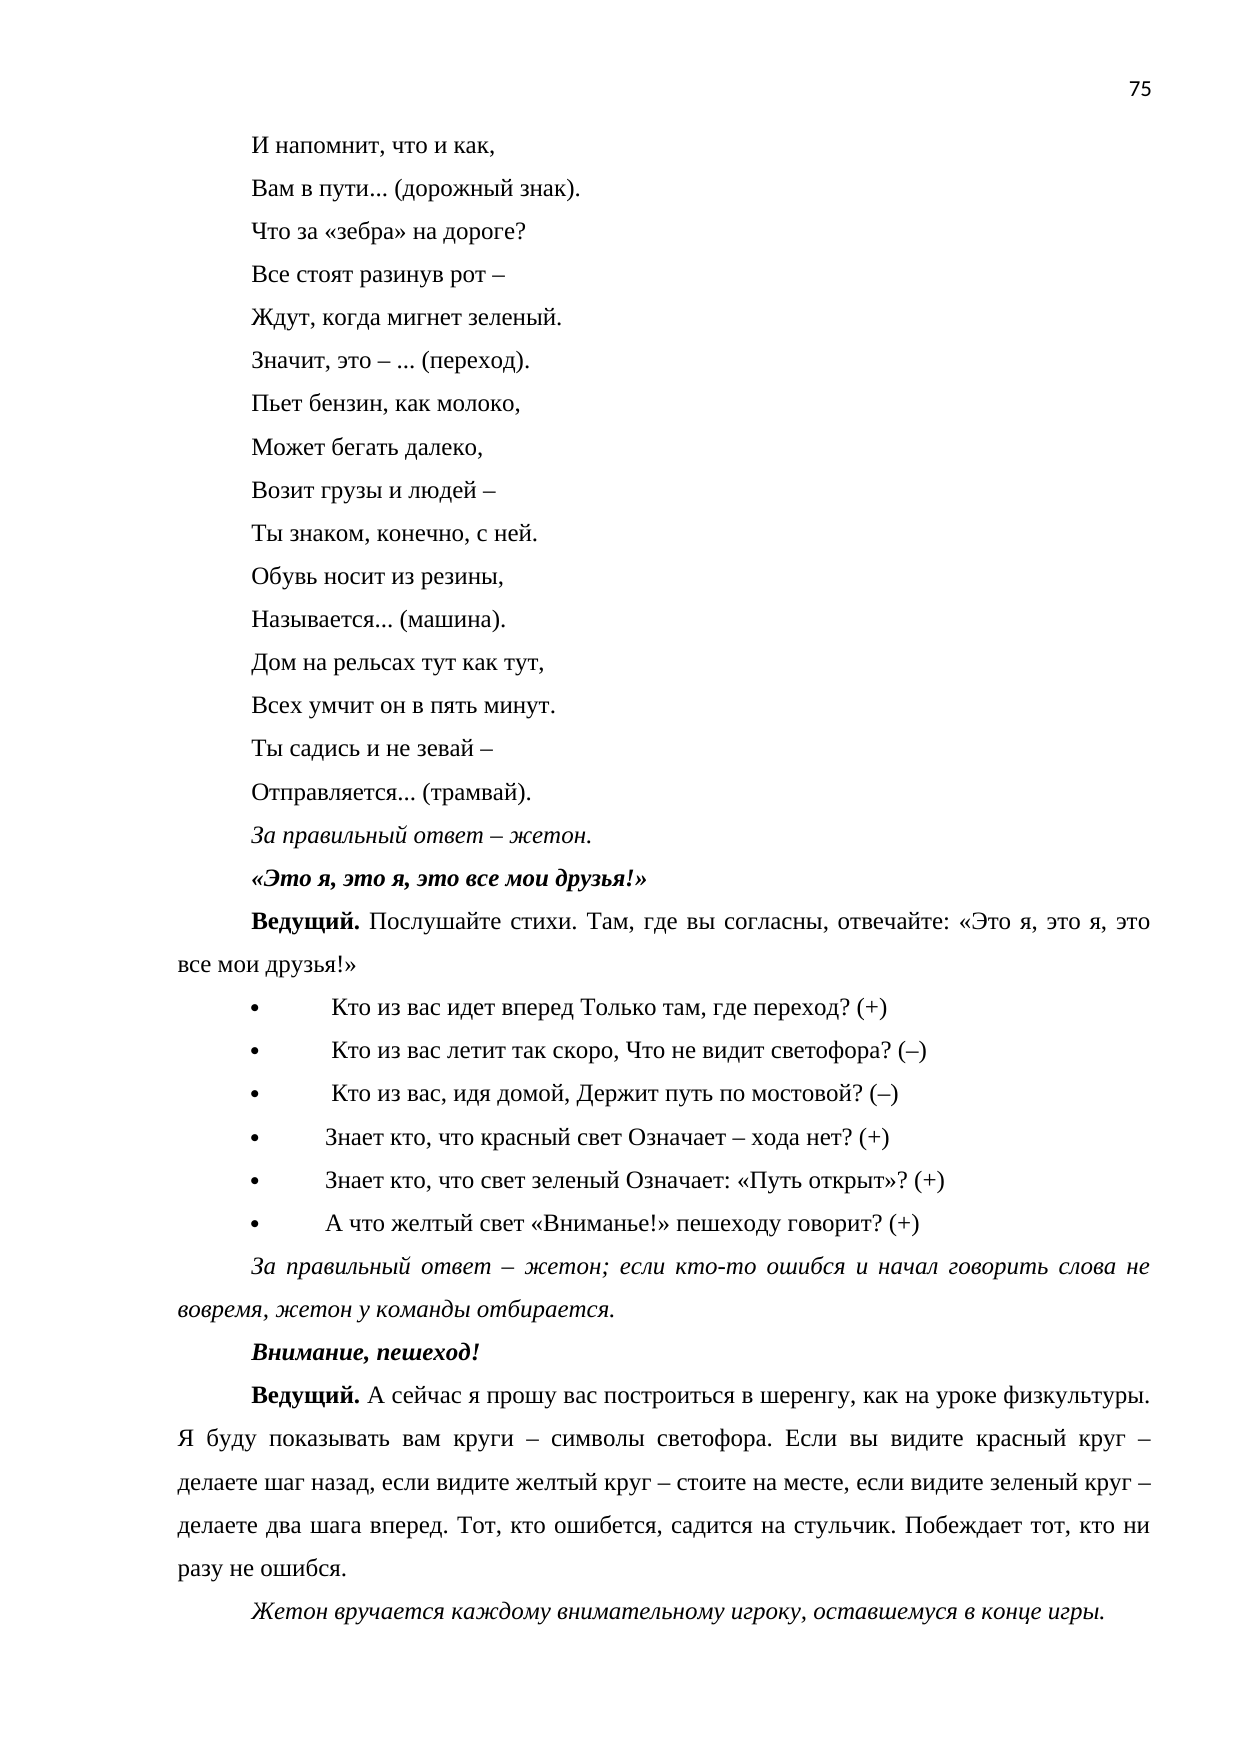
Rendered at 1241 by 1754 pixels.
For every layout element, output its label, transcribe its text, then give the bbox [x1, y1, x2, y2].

text Значит, это – ... (переход). [177, 345, 1152, 374]
text Ты знаком, конечно, с ней. [177, 518, 1152, 547]
text Называется... (машина). [177, 604, 1152, 633]
text И напомнит, что и как, [177, 130, 1152, 158]
text Отправляется... (трамвай). [177, 777, 1152, 805]
list Кто из вас, идя домой, Держит путь по мостовой? (–) [177, 1078, 1152, 1107]
text Возит грузы и людей – [177, 475, 1152, 503]
text «Это я, это я, это все мои друзья!» [177, 863, 1152, 892]
text Ждут, когда мигнет зеленый. [177, 302, 1152, 331]
text Все стоят разинув рот – [177, 259, 1152, 288]
text За правильный ответ – жетон. [177, 820, 1152, 848]
text Всех умчит он в пять минут. [177, 690, 1152, 719]
list Знает кто, что свет зеленый Означает: «Путь открыт»? (+) [177, 1165, 1152, 1193]
list Знает кто, что красный свет Означает – хода нет? (+) [177, 1122, 1152, 1150]
list Кто из вас идет вперед Только там, где переход? (+) [177, 992, 1152, 1021]
text Ведущий. А сейчас я прошу вас построиться в шеренгу, как на уроке физкультуры. Я буду показывать вам круги – символы светофора. Если вы видите красный круг – делаете шаг назад, если видите желтый круг – стоите на месте, если видите зеленый круг – делаете два шага вперед. Тот, кто ошибется, садится на стульчик. Побеждает тот, кто ни разу не ошибся. [177, 1380, 1152, 1582]
list Кто из вас летит так скоро, Что не видит светофора? (–) [177, 1035, 1152, 1064]
text За правильный ответ – жетон; если кто-то ошибся и начал говорить слова не вовремя, жетон у команды отбирается. [177, 1251, 1152, 1323]
text Обувь носит из резины, [177, 561, 1152, 590]
text Вам в пути... (дорожный знак). [177, 173, 1152, 202]
text Ведущий. Послушайте стихи. Там, где вы согласны, отвечайте: «Это я, это я, это все мои друзья!» [177, 906, 1152, 978]
text Жетон вручается каждому внимательному игроку, оставшемуся в конце игры. [177, 1596, 1152, 1625]
text Пьет бензин, как молоко, [177, 388, 1152, 417]
text Что за «зебра» на дороге? [177, 216, 1152, 245]
text Может бегать далеко, [177, 432, 1152, 460]
text Дом на рельсах тут как тут, [177, 647, 1152, 676]
text Ты садись и не зевай – [177, 733, 1152, 762]
list А что желтый свет «Вниманье!» пешеходу говорит? (+) [177, 1208, 1152, 1237]
text Внимание, пешеход! [177, 1337, 1152, 1366]
